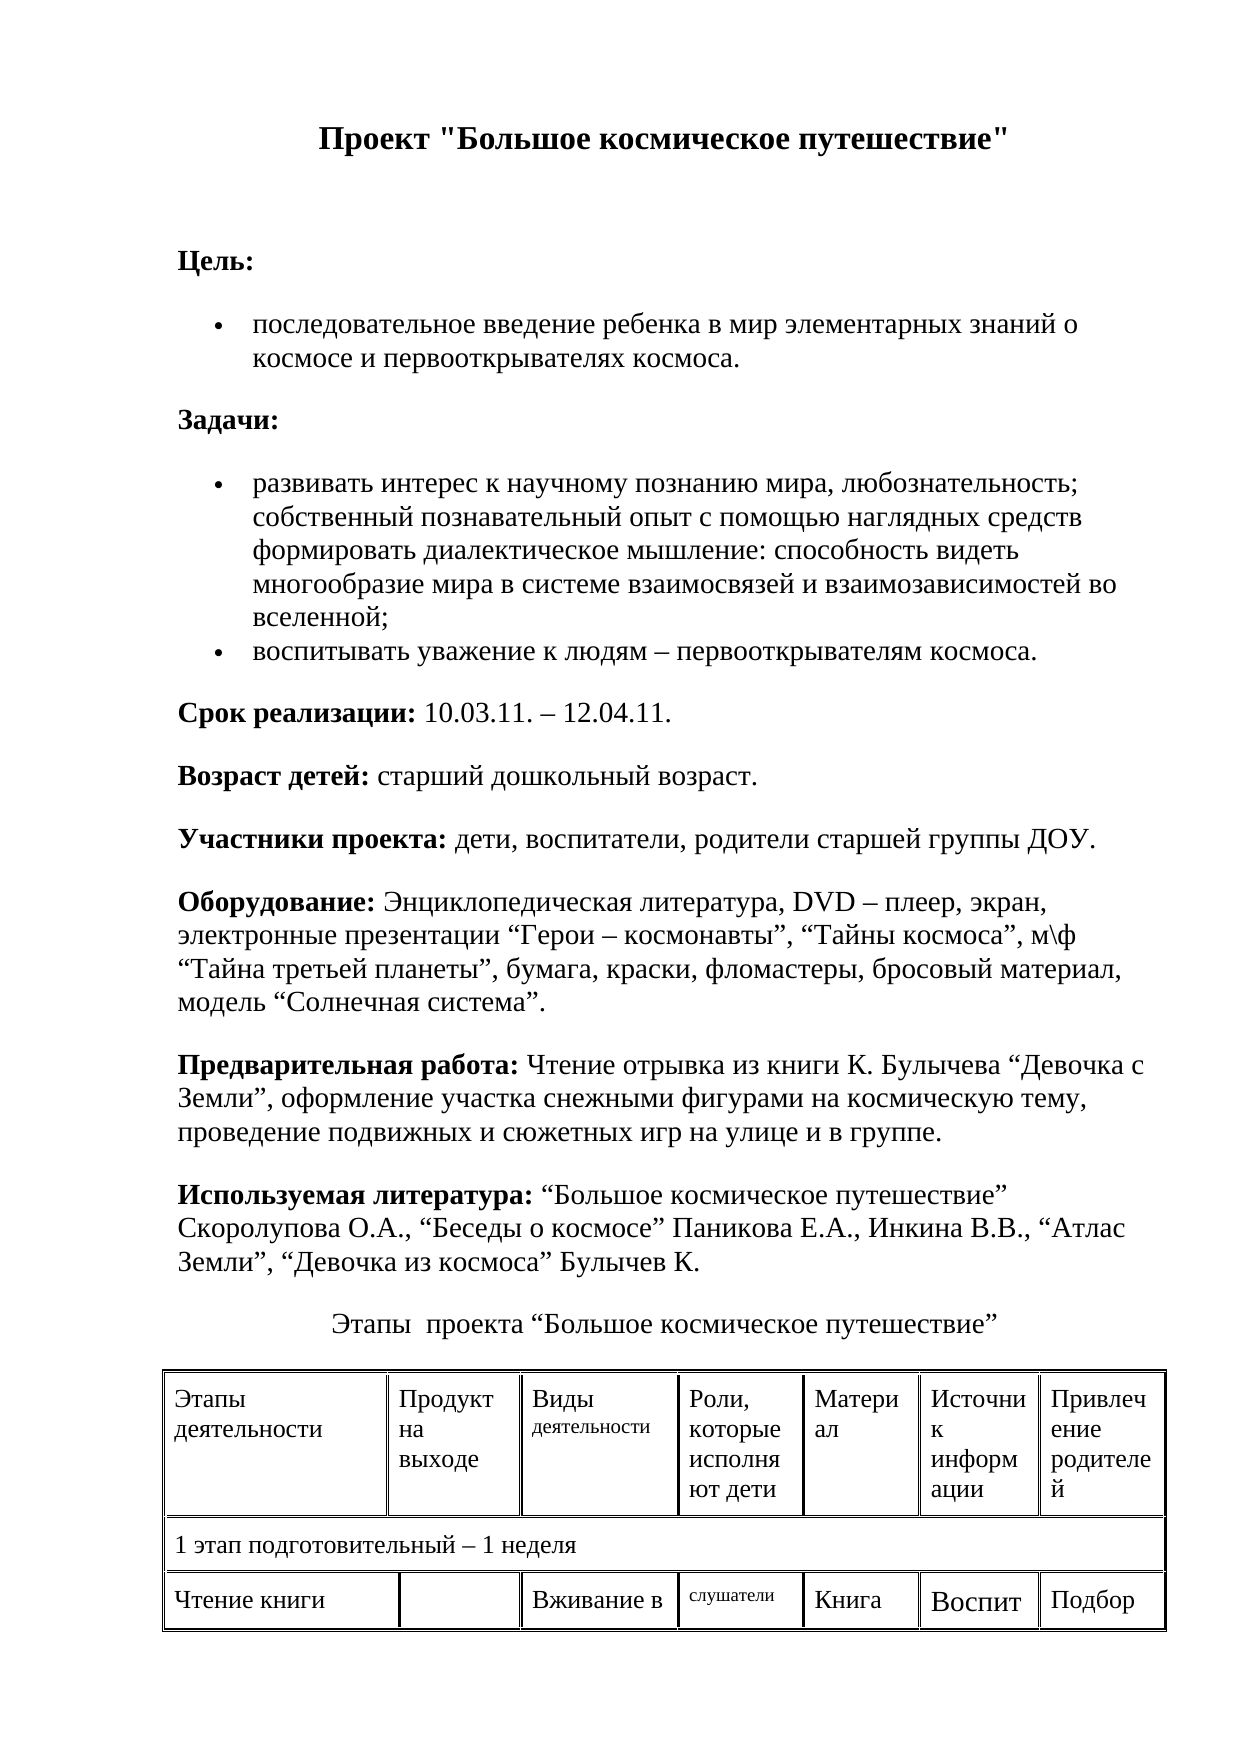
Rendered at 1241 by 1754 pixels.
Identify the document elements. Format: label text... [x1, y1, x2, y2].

list развивать интерес к научному познанию мира, любознательность; собственный познавательный опыт с помощью наглядных средств формировать диалектическое мышление: способность видеть многообразие мира в системе взаимосвязей и взаимозависимостей во вселенной; [215, 465, 1152, 633]
text Срок реализации: 10.03.11. – 12.04.11. [177, 696, 1152, 729]
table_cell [1040, 1570, 1165, 1628]
text Используемая литература: “Большое космическое путешествие” Скоролупова О.А., “Беседы о космосе” Паникова Е.А., Инкина В.В., “Атлас Земли”, “Девочка из космоса” Булычев К. [177, 1177, 1152, 1277]
table_header Этапы деятельности [165, 1373, 388, 1514]
text Участники проекта: дети, воспитатели, родители старшей группы ДОУ. [177, 821, 1152, 854]
table_cell 1 этап подготовительный – 1 неделя [165, 1515, 1165, 1569]
text Этапы проекта “Большое космическое путешествие” [177, 1307, 1152, 1340]
text Предварительная работа: Чтение отрывка из книги К. Булычева “Девочка с Земли”, оформление участка снежными фигурами на космическую тему, проведение подвижных и сюжетных игр на улице и в группе. [177, 1047, 1152, 1148]
table_header Продукт на выходе [388, 1371, 521, 1514]
table_cell Воспитатель [920, 1573, 1039, 1628]
table_header Источник информации [920, 1373, 1039, 1514]
text Проект "Большое космическое путешествие" [177, 118, 1152, 156]
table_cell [165, 1570, 399, 1628]
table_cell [803, 1573, 920, 1628]
text Оборудование: Энциклопедическая литература, DVD – плеер, экран, электронные презентации “Герои – космонавты”, “Тайны космоса”, м\ф “Тайна третьей планеты”, бумага, краски, фломастеры, бросовый материал, модель “Солнечная система”. [177, 884, 1152, 1018]
table_header Материал [803, 1373, 920, 1514]
list воспитывать уважение к людям – первооткрывателям космоса. [215, 633, 1152, 666]
table_header Привлечение родителей [1040, 1373, 1164, 1514]
list последовательное введение ребенка в мир элементарных знаний о космосе и первооткрывателях космоса. [215, 306, 1152, 373]
table_cell слушатели [678, 1573, 803, 1628]
table_cell Вживание в проблему [521, 1573, 678, 1628]
text Задачи: [177, 402, 1152, 436]
table_cell [399, 1571, 521, 1628]
text Цель: [177, 243, 1152, 277]
text Возраст детей: старший дошкольный возраст. [177, 758, 1152, 792]
table_header Роли, которые исполняют дети [678, 1373, 803, 1514]
table_header Виды деятельности [521, 1371, 678, 1514]
